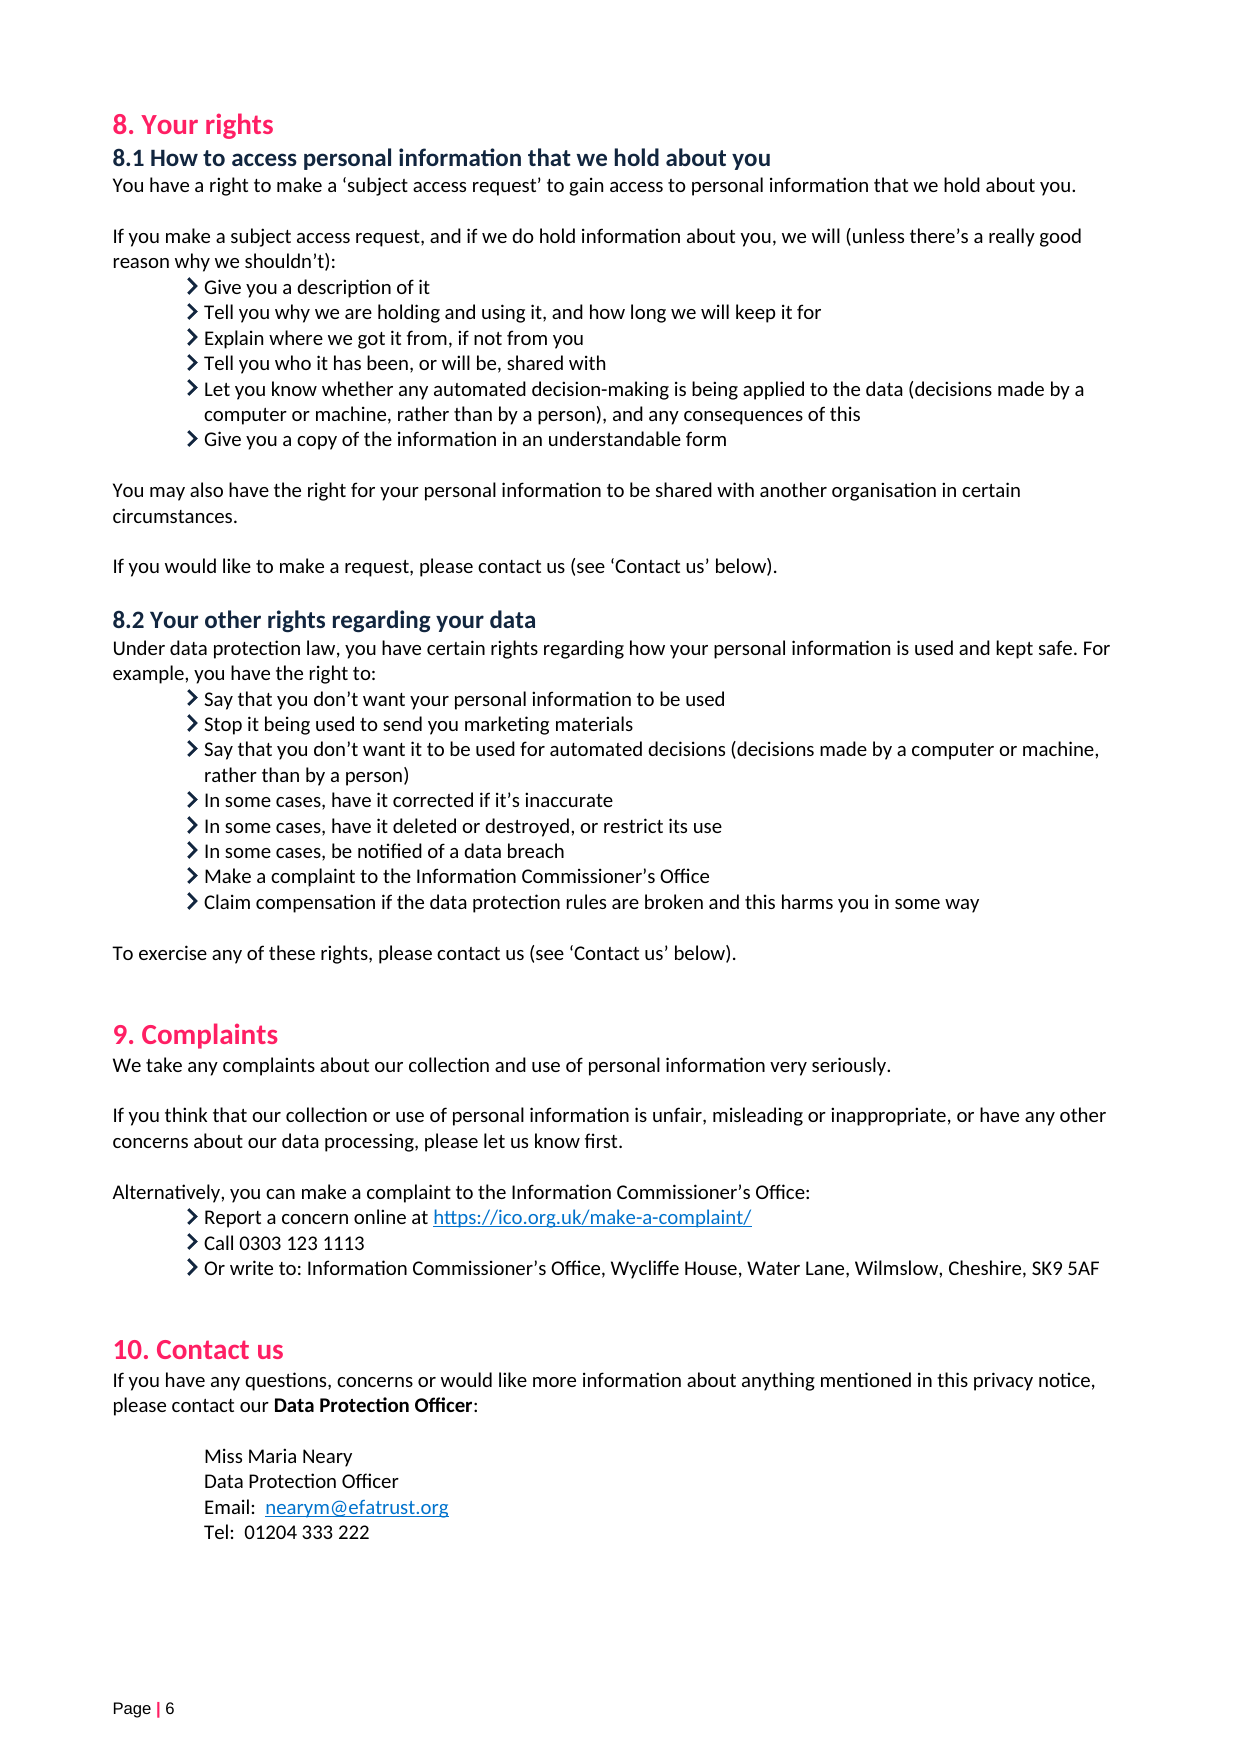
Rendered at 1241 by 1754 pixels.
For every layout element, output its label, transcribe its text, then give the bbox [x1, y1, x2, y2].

list Email: nearym@efatrust.org [204, 1494, 1128, 1519]
picture [187, 1208, 198, 1225]
list Tel: 01204 333 222 [204, 1519, 1128, 1545]
picture [187, 277, 198, 295]
text Call 0303 123 1113 [186, 1230, 1128, 1255]
picture [187, 740, 198, 757]
text Tell you why we are holding and using it, and how long we will keep it for [186, 299, 1128, 325]
text To exercise any of these rights, please contact us (see ‘Contact us’ below). [112, 940, 1128, 965]
picture [187, 328, 198, 346]
picture [187, 354, 198, 371]
subtitle 10. Contact us [112, 1331, 1128, 1367]
picture [187, 430, 198, 447]
picture [187, 791, 198, 808]
text In some cases, be notified of a data breach [186, 838, 1128, 864]
picture [187, 689, 198, 706]
text Alternatively, you can make a complaint to the Information Commissioner’s Office: [112, 1179, 1128, 1204]
text Tell you who it has been, or will be, shared with [186, 350, 1128, 376]
text You may also have the right for your personal information to be shared with another organisation in certain circumstances. [112, 477, 1128, 528]
picture [187, 303, 198, 320]
subtitle 8. Your rights [112, 106, 1128, 142]
text In some cases, have it corrected if it’s inaccurate [186, 787, 1128, 813]
picture [187, 841, 198, 859]
text Let you know whether any automated decision-making is being applied to the data (decisions made by a computer or machine, rather than by a person), and any consequences of this [186, 376, 1128, 427]
picture [187, 379, 198, 396]
text If you would like to make a request, please contact us (see ‘Contact us’ below). [112, 554, 1128, 579]
list Miss Maria Neary [204, 1443, 1128, 1469]
text Claim compensation if the data protection rules are broken and this harms you in some way [186, 889, 1128, 914]
text Give you a description of it [186, 274, 1128, 299]
picture [187, 892, 198, 910]
text If you think that our collection or use of personal information is unfair, misleading or inappropriate, or have any other concerns about our data processing, please let us know first. [112, 1103, 1128, 1153]
text Under data protection law, you have certain rights regarding how your personal information is used and kept safe. For example, you have the right to: [112, 635, 1128, 686]
text We take any complaints about our collection and use of personal information very seriously. [112, 1052, 1128, 1077]
picture [187, 816, 198, 834]
text Stop it being used to send you marketing materials [186, 711, 1128, 737]
picture [187, 1233, 198, 1250]
text Say that you don’t want your personal information to be used [186, 686, 1128, 711]
text Say that you don’t want it to be used for automated decisions (decisions made by a computer or machine, rather than by a person) [186, 737, 1128, 787]
text 8.1 How to access personal information that we hold about you [112, 142, 1128, 172]
subtitle 9. Complaints [112, 1016, 1128, 1052]
text Or write to: Information Commissioner’s Office, Wycliffe House, Water Lane, Wilmslow, Cheshire, SK9 5AF [186, 1255, 1128, 1281]
text Give you a copy of the information in an understandable form [186, 427, 1128, 452]
list Data Protection Officer [204, 1469, 1128, 1494]
text You have a right to make a ‘subject access request’ to gain access to personal information that we hold about you. [112, 172, 1128, 198]
picture [187, 714, 198, 732]
text If you have any questions, concerns or would like more information about anything mentioned in this privacy notice, please contact our Data Protection Officer: [112, 1367, 1128, 1418]
picture [187, 1258, 198, 1276]
text If you make a subject access request, and if we do hold information about you, we will (unless there’s a really good reason why we shouldn’t): [112, 223, 1128, 274]
text Report a concern online at https://ico.org.uk/make-a-complaint/ [186, 1204, 1128, 1230]
text Explain where we got it from, if not from you [186, 325, 1128, 350]
text 8.2 Your other rights regarding your data [112, 604, 1128, 635]
picture [187, 867, 198, 884]
text Make a complaint to the Information Commissioner’s Office [186, 864, 1128, 889]
text In some cases, have it deleted or destroyed, or restrict its use [186, 813, 1128, 838]
